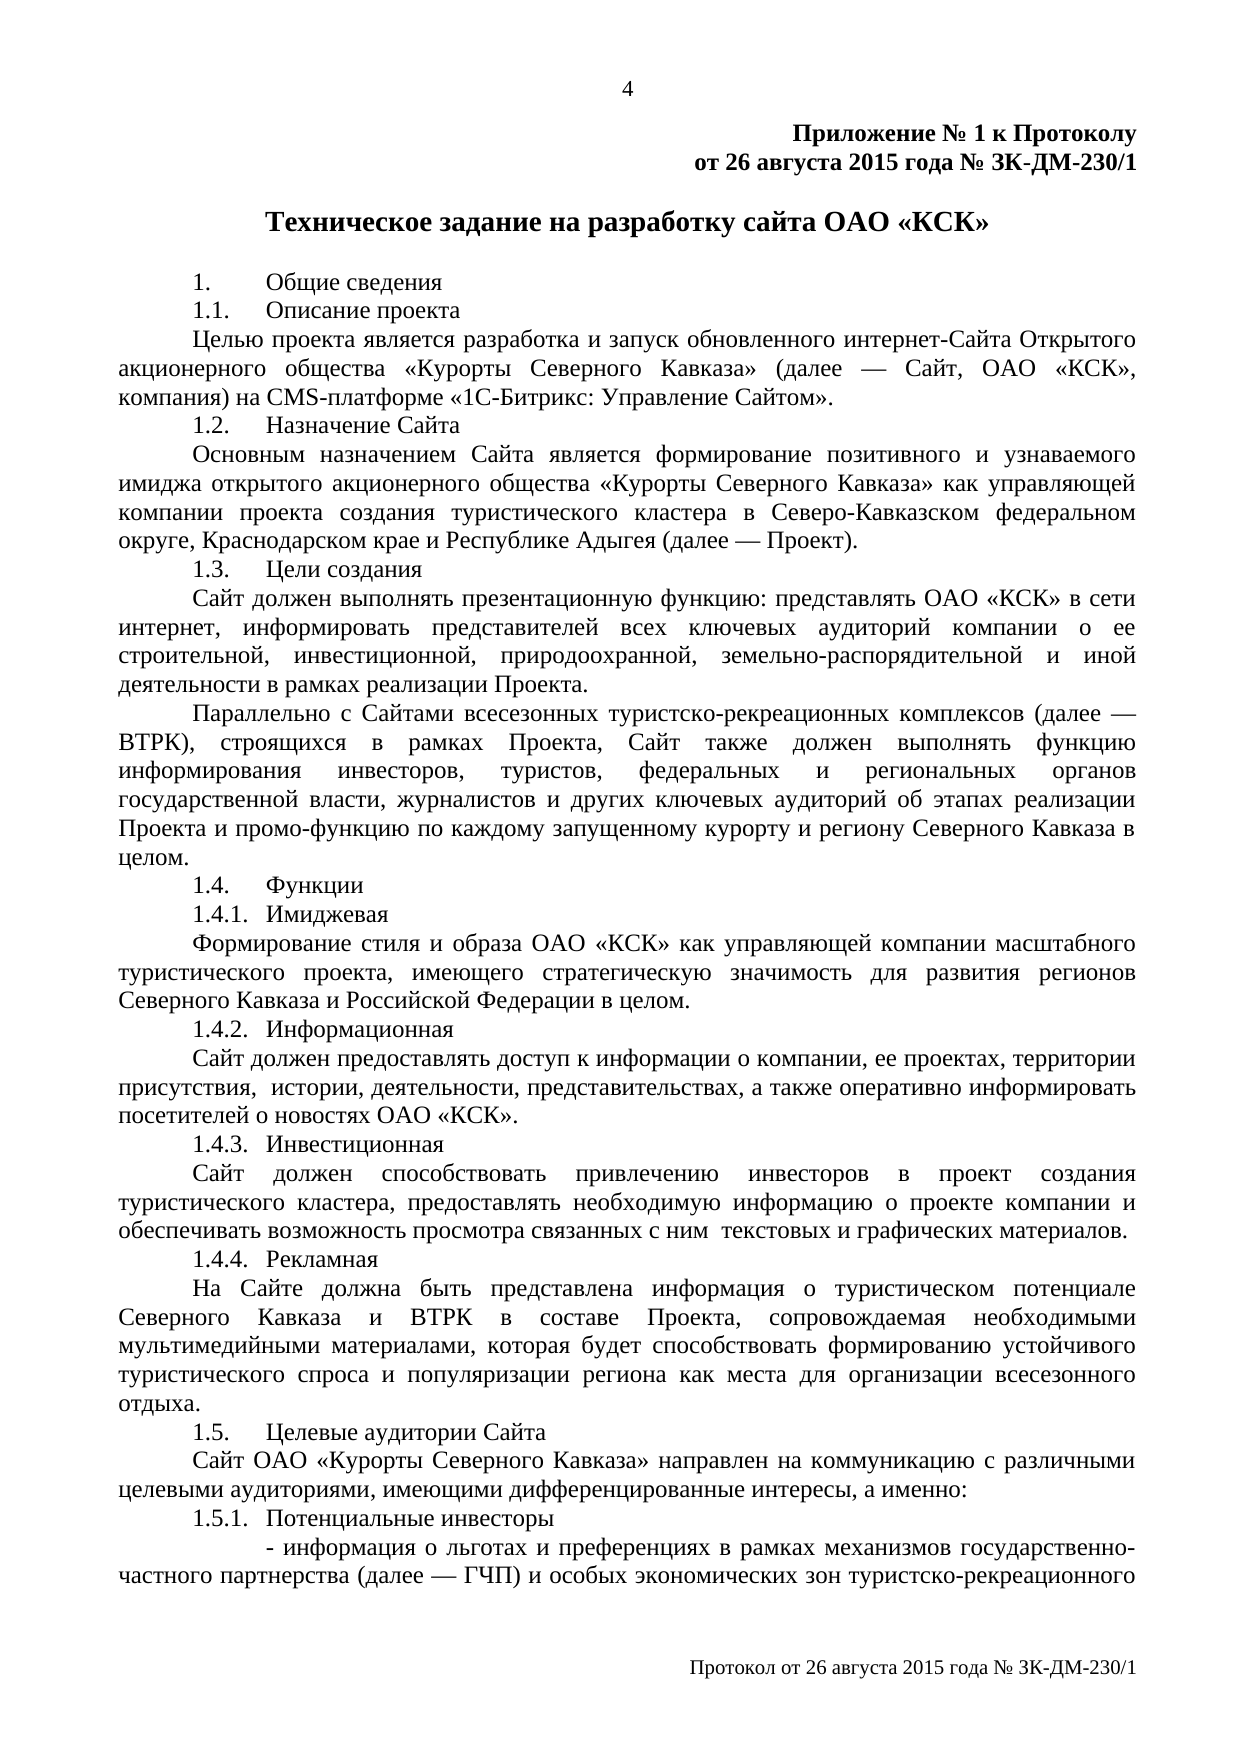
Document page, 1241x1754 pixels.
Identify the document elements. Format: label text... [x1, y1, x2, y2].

text Сайт ОАО «Курорты Северного Кавказа» направлен на коммуникацию с различными целевыми аудиториями, имеющими дифференцированные интересы, а именно: [118, 1445, 1137, 1503]
text 1.5.1. Потенциальные инвесторы [118, 1503, 1137, 1532]
text Сайт должен способствовать привлечению инвесторов в проект создания туристического кластера, предоставлять необходимую информацию о проекте компании и обеспечивать возможность просмотра связанных с ним текстовых и графических материалов. [118, 1158, 1137, 1244]
text Техническое задание на разработку сайта ОАО «КСК» [118, 204, 1137, 238]
text 1. Общие сведения [118, 267, 1137, 295]
text Основным назначением Сайта является формирование позитивного и узнаваемого имиджа открытого акционерного общества «Курорты Северного Кавказа» как управляющей компании проекта создания туристического кластера в Северо-Кавказском федеральном округе, Краснодарском крае и Республике Адыгея (далее — Проект). [118, 439, 1137, 554]
text Целью проекта является разработка и запуск обновленного интернет-Сайта Открытого акционерного общества «Курорты Северного Кавказа» (далее — Сайт, ОАО «КСК», компания) на CMS-платформе «1С-Битрикс: Управление Сайтом». [118, 324, 1137, 410]
text 1.4.1. Имиджевая [118, 899, 1137, 928]
text На Сайте должна быть представлена информация о туристическом потенциале Северного Кавказа и ВТРК в составе Проекта, сопровождаемая необходимыми мультимедийными материалами, которая будет способствовать формированию устойчивого туристического спроса и популяризации региона как места для организации всесезонного отдыха. [118, 1273, 1137, 1417]
text 1.5. Целевые аудитории Сайта [118, 1417, 1137, 1445]
text Приложение № 1 к Протоколу от 26 августа 2015 года № ЗК-ДМ-230/1 [118, 118, 1137, 176]
text Сайт должен выполнять презентационную функцию: представлять ОАО «КСК» в сети интернет, информировать представителей всех ключевых аудиторий компании о ее строительной, инвестиционной, природоохранной, земельно-распорядительной и иной деятельности в рамках реализации Проекта. [118, 583, 1137, 698]
text 1.4. Функции [118, 870, 1137, 899]
text 1.4.4. Рекламная [118, 1244, 1137, 1273]
text Сайт должен предоставлять доступ к информации о компании, ее проектах, территории присутствия, истории, деятельности, представительствах, а также оперативно информировать посетителей о новостях ОАО «КСК». [118, 1043, 1137, 1129]
text 1.3. Цели создания [118, 554, 1137, 583]
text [118, 1532, 1137, 1589]
text 1.2. Назначение Сайта [118, 410, 1137, 439]
text 1.4.3. Инвестиционная [118, 1129, 1137, 1158]
text 1.1. Описание проекта [118, 295, 1137, 324]
text 1.4.2. Информационная [118, 1014, 1137, 1043]
text Параллельно с Сайтами всесезонных туристско-рекреационных комплексов (далее — ВТРК), строящихся в рамках Проекта, Сайт также должен выполнять функцию информирования инвесторов, туристов, федеральных и региональных органов государственной власти, журналистов и других ключевых аудиторий об этапах реализации Проекта и промо-функцию по каждому запущенному курорту и региону Северного Кавказа в целом. [118, 698, 1137, 870]
text Формирование стиля и образа ОАО «КСК» как управляющей компании масштабного туристического проекта, имеющего стратегическую значимость для развития регионов Северного Кавказа и Российской Федерации в целом. [118, 928, 1137, 1014]
